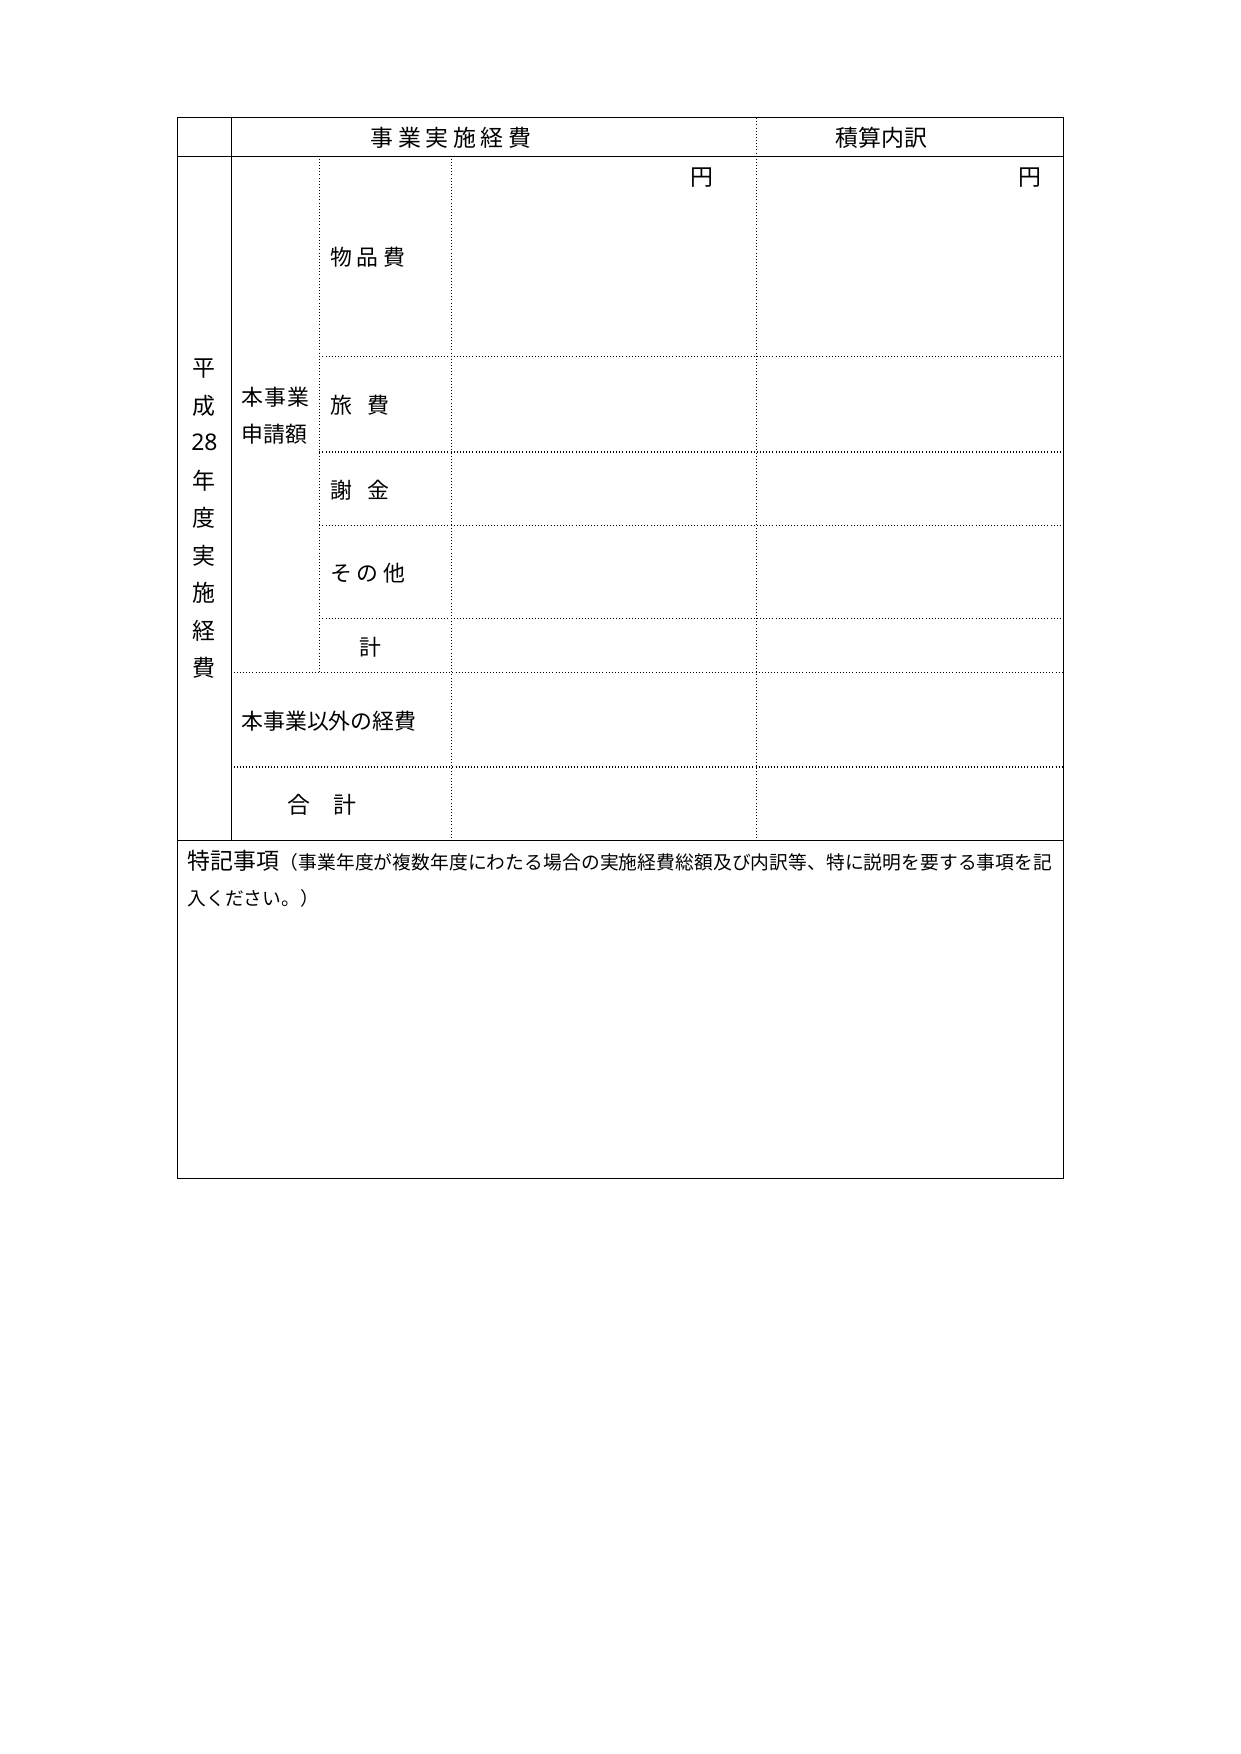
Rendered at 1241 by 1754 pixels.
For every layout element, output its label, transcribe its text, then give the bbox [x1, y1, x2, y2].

table_cell [451, 451, 756, 525]
table_cell 本事業申請額 [232, 157, 320, 672]
table_cell 特記事項（事業年度が複数年度にわたる場合の実施経費総額及び内訳等、特に説明を要する事項を記入ください。） [178, 841, 1063, 1178]
table_cell 計 [320, 618, 451, 672]
table_cell 本事業以外の経費 [232, 672, 451, 766]
table_cell [756, 618, 1063, 672]
table_cell [451, 618, 756, 672]
table_header 積算内訳 [756, 118, 1063, 156]
table_cell [756, 766, 1063, 839]
table_cell 物品費 [320, 157, 451, 356]
table_cell [451, 356, 756, 451]
table_cell 円 [451, 157, 756, 356]
table_cell 円 [756, 157, 1063, 356]
table_cell 旅費 [320, 356, 451, 451]
table_cell [756, 525, 1063, 618]
table_cell 合 計 [232, 766, 451, 839]
table_cell [756, 356, 1063, 451]
table_header 事業実施経費 [232, 118, 756, 156]
table_cell [756, 451, 1063, 525]
table_cell 謝金 [320, 451, 451, 525]
table_cell [451, 672, 756, 766]
table_header [178, 118, 231, 156]
table_cell [451, 525, 756, 618]
table_cell その他 [320, 525, 451, 618]
table_cell [451, 766, 756, 839]
table_cell 平成 28年度実施経費 [178, 157, 231, 839]
table_cell [756, 672, 1063, 766]
